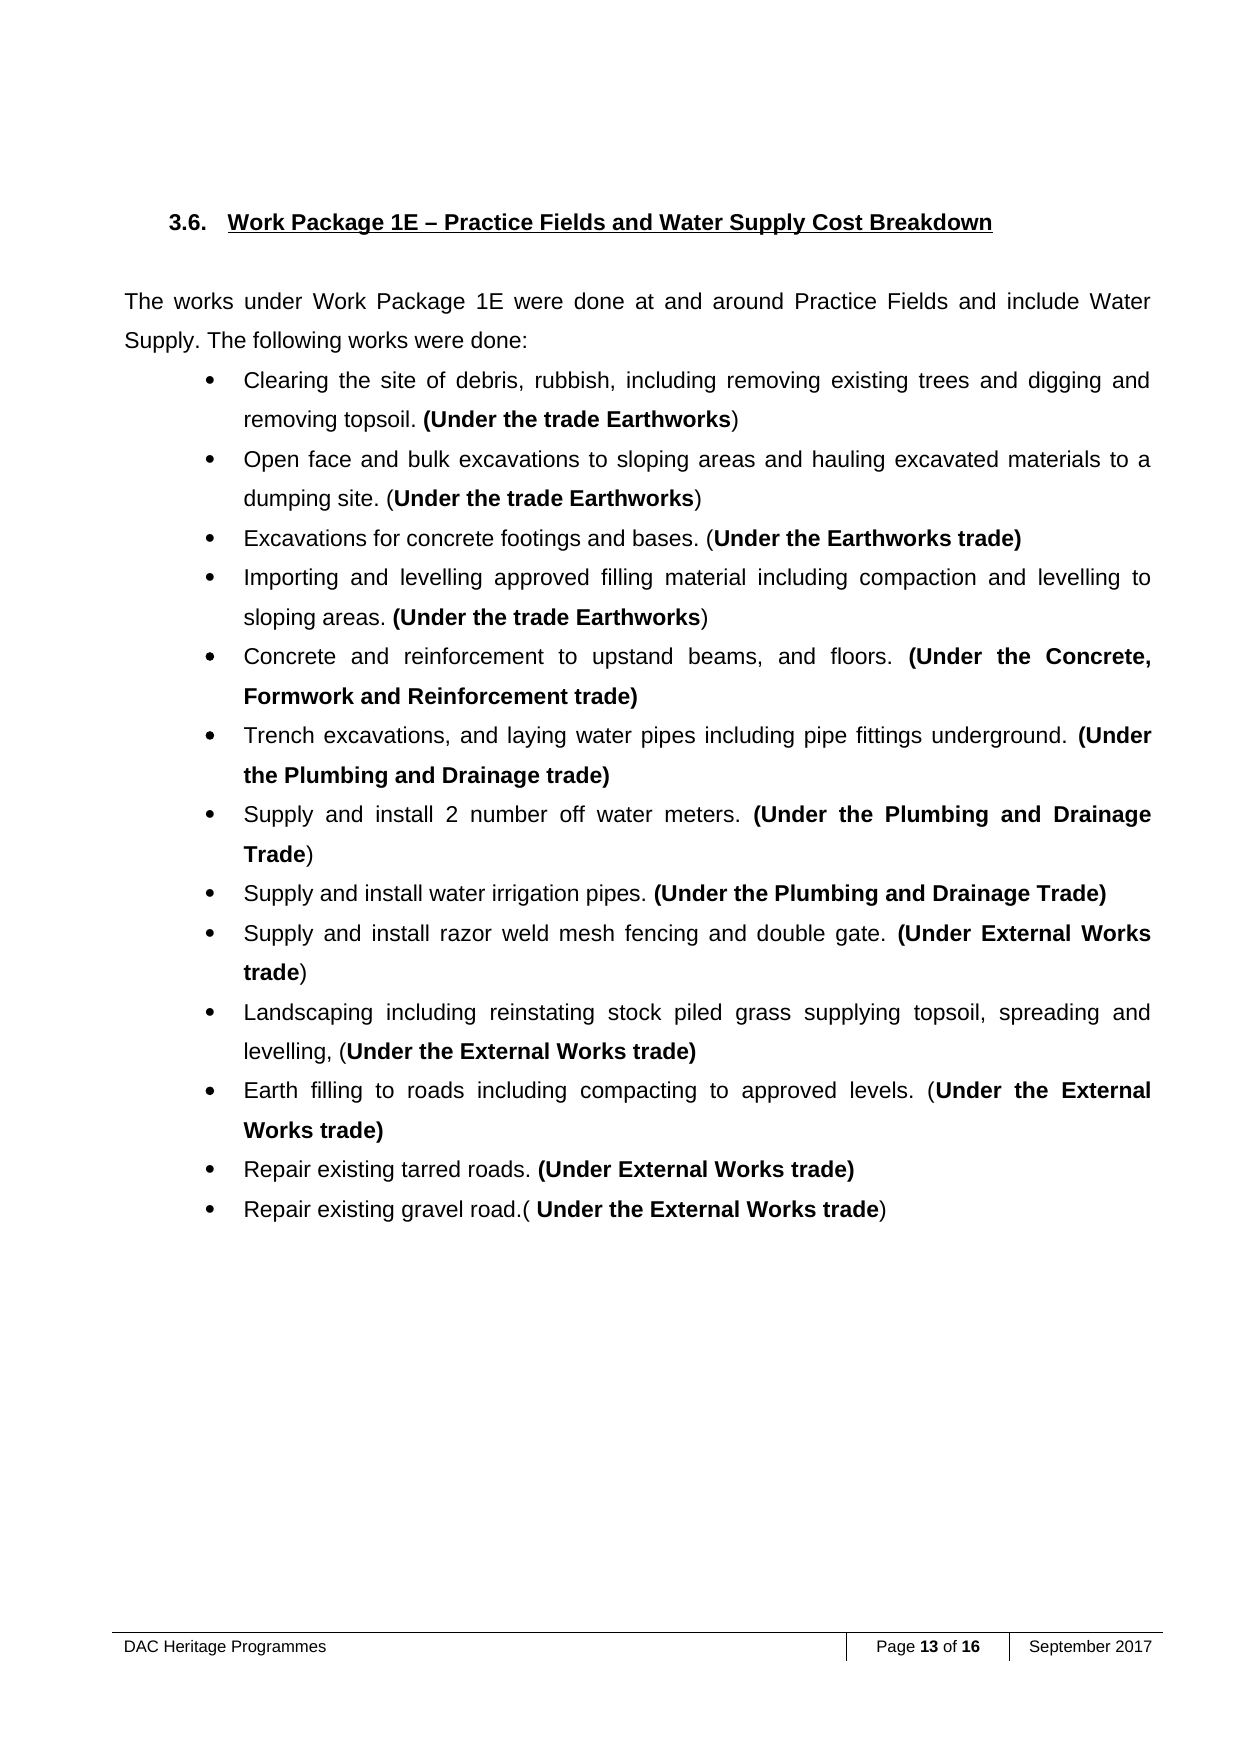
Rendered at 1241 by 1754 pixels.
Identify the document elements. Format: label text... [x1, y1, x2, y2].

list Concrete and reinforcement to upstand beams, and floors. (Under the Concrete, Formwork and Reinforcement trade) [206, 643, 1152, 709]
text The works under Work Package 1E were done at and around Practice Fields and include Water Supply. The following works were done: [124, 288, 1152, 354]
list Open face and bulk excavations to sloping areas and hauling excavated materials to a dumping site. (Under the trade Earthworks) [206, 446, 1152, 512]
list Work Package 1E – Practice Fields and Water Supply Cost Breakdown [168, 209, 1152, 235]
list Excavations for concrete footings and bases. (Under the Earthworks trade) [206, 525, 1152, 551]
list Supply and install razor weld mesh fencing and double gate. (Under External Works trade) [206, 919, 1152, 985]
list Earth filling to roads including compacting to approved levels. (Under the External Works trade) [206, 1077, 1152, 1143]
list Repair existing tarred roads. (Under External Works trade) [206, 1156, 1152, 1183]
list Landscaping including reinstating stock piled grass supplying topsoil, spreading and levelling, (Under the External Works trade) [206, 998, 1152, 1064]
list Supply and install 2 number off water meters. (Under the Plumbing and Drainage Trade) [206, 801, 1152, 867]
list Trench excavations, and laying water pipes including pipe fittings underground. (Under the Plumbing and Drainage trade) [206, 722, 1152, 788]
list Importing and levelling approved filling material including compaction and levelling to sloping areas. (Under the trade Earthworks) [206, 564, 1152, 630]
list Clearing the site of debris, rubbish, including removing existing trees and digging and removing topsoil. (Under the trade Earthworks) [206, 367, 1152, 433]
list Supply and install water irrigation pipes. (Under the Plumbing and Drainage Trade) [206, 880, 1152, 906]
list Repair existing gravel road.( Under the External Works trade) [206, 1196, 1152, 1222]
